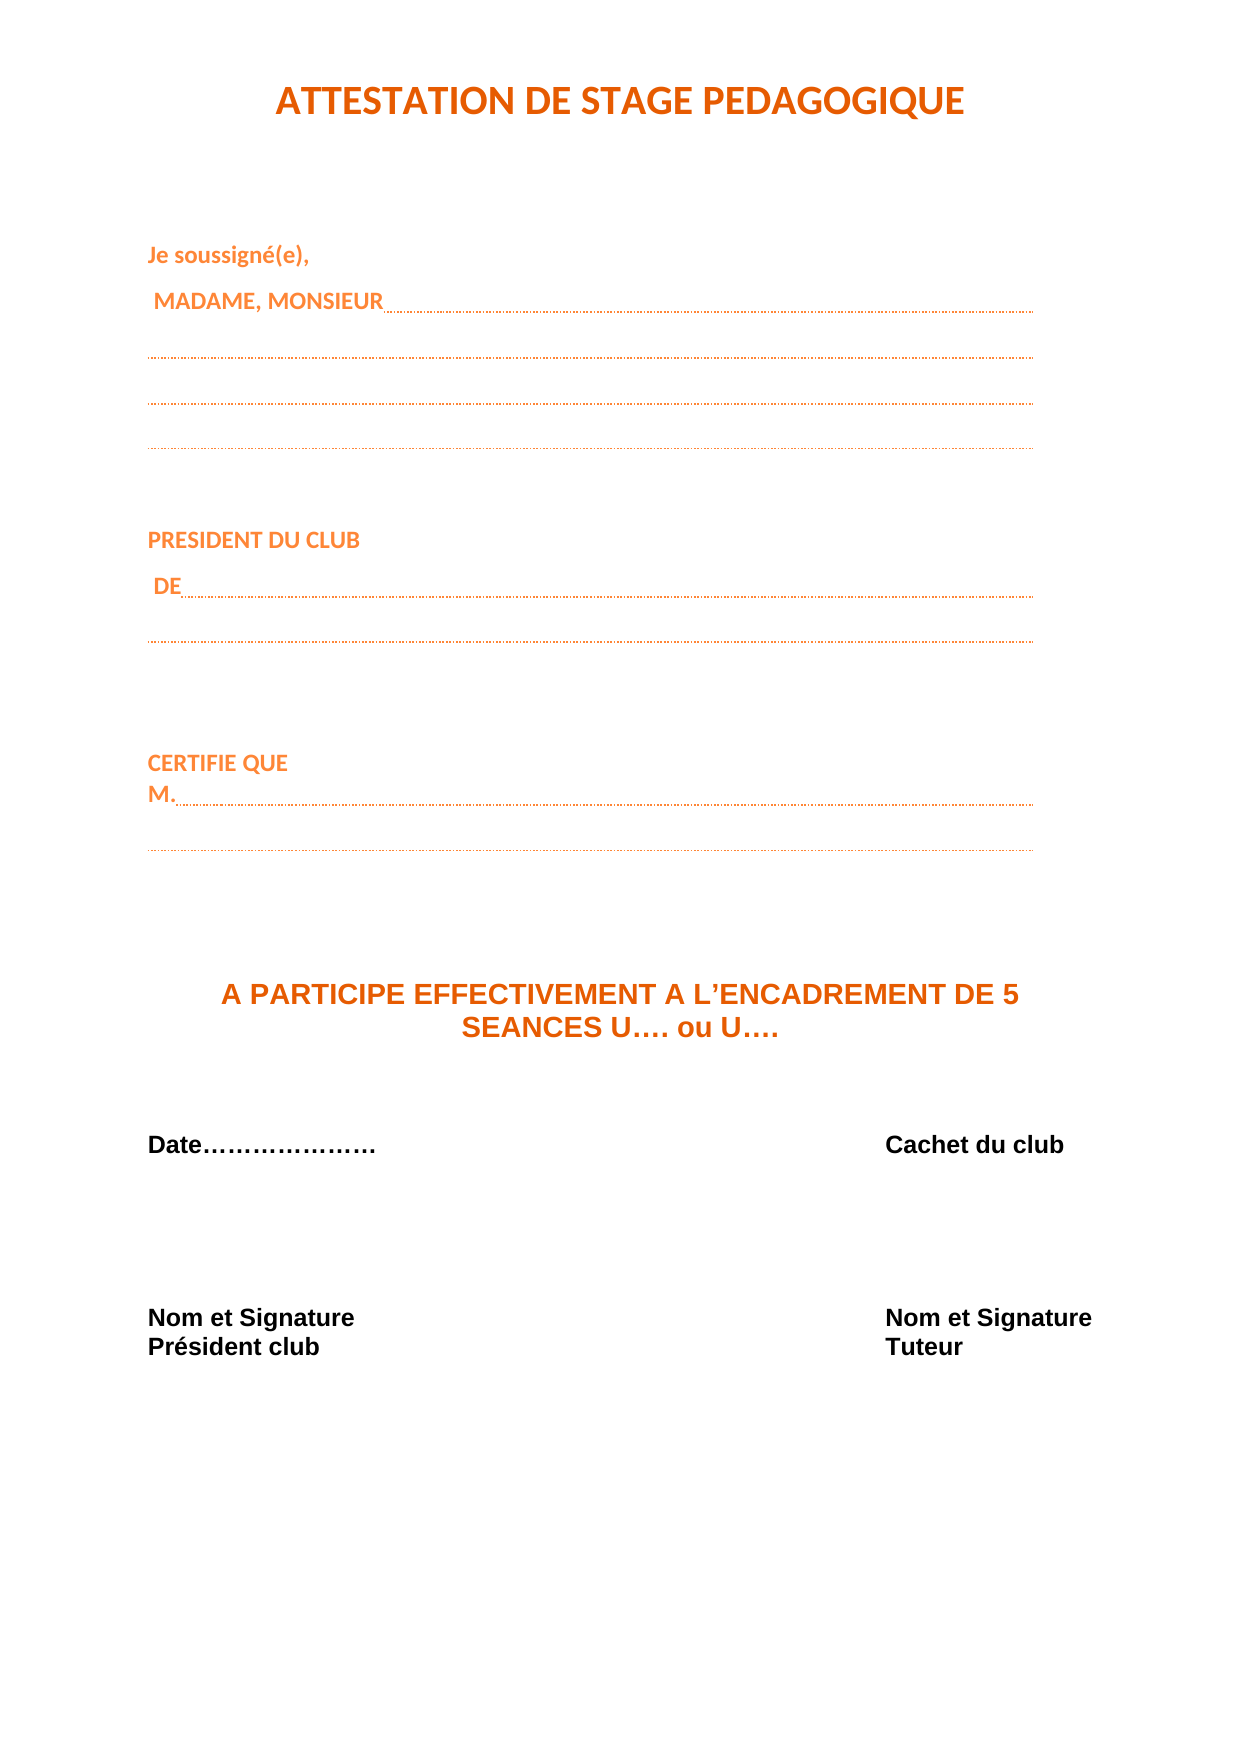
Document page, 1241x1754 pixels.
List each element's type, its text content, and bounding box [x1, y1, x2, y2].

subtitle A PARTICIPE EFFECTIVEMENT A L’ENCADREMENT DE 5 SEANCES U…. ou U…. [148, 977, 1093, 1044]
text MADAME, MONSIEUR [148, 285, 1093, 407]
text Président club Tuteur [148, 1332, 1093, 1360]
text PRESIDENT DU CLUB [148, 524, 1093, 554]
text CERTIFIE QUE [148, 747, 1093, 778]
text Je soussigné(e), [148, 240, 1093, 270]
text M. [148, 778, 1093, 854]
text Date………………… Cachet du club [148, 1130, 1093, 1159]
text DE [148, 570, 1093, 646]
subtitle ATTESTATION DE STAGE PEDAGOGIQUE [148, 74, 1093, 125]
text Nom et Signature Nom et Signature [148, 1303, 1093, 1332]
